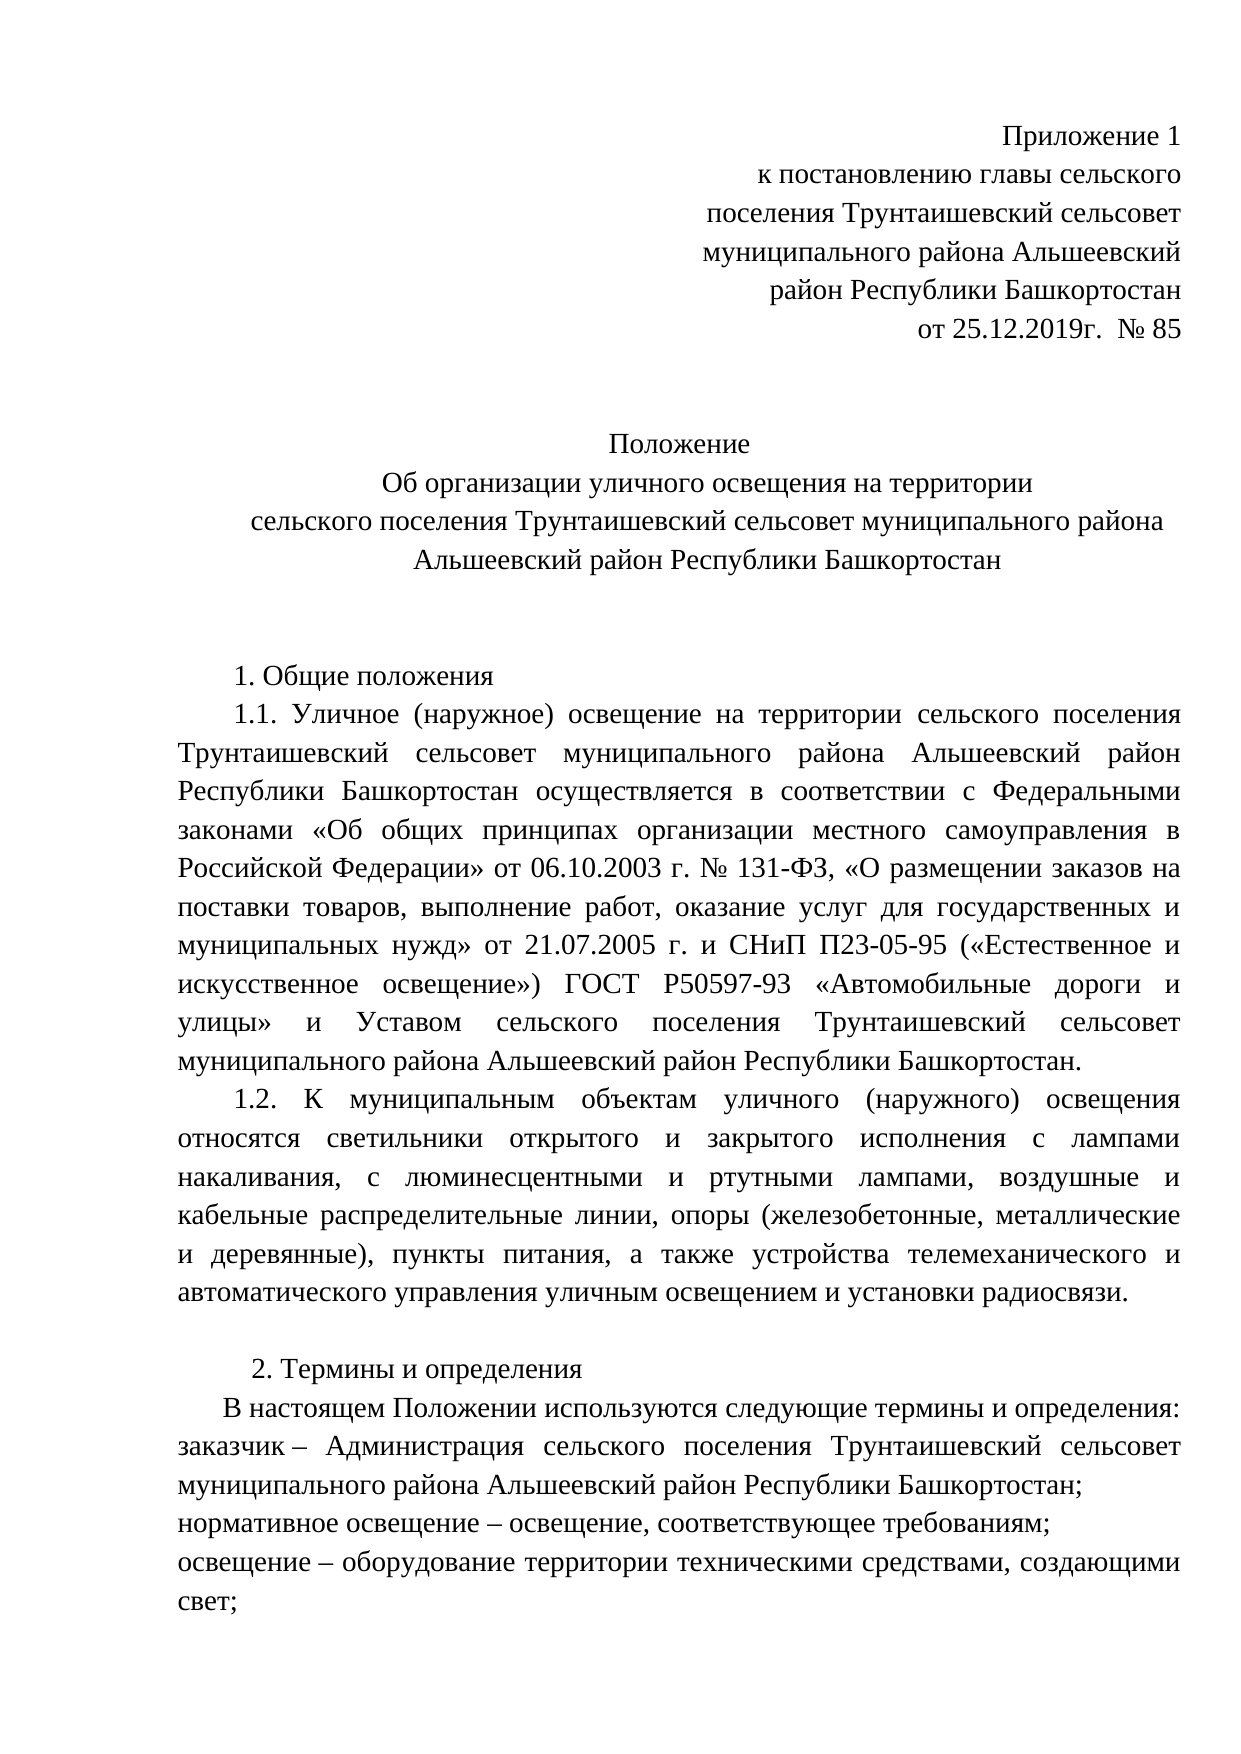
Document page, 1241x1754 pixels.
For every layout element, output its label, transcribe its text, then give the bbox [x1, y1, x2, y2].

text 1. Общие положения [177, 658, 1181, 691]
text поселения Трунтаишевский сельсовет [177, 195, 1181, 229]
text освещение – оборудование территории техническими средствами, создающими свет; [177, 1544, 1181, 1616]
text 1.1. Уличное (наружное) освещение на территории сельского поселения Трунтаишевский сельсовет муниципального района Альшеевский район Республики Башкортостан осуществляется в соответствии с Федеральными законами «Об общих принципах организации местного самоуправления в Российской Федерации» от 06.10.2003 г. № 131-ФЗ, «О размещении заказов на поставки товаров, выполнение работ, оказание услуг для государственных и муниципальных нужд» от 21.07.2005 г. и СНиП П23-05-95 («Естественное и искусственное освещение») ГОСТ Р50597-93 «Автомобильные дороги и улицы» и Уставом сельского поселения Трунтаишевский сельсовет муниципального района Альшеевский район Республики Башкортостан. [177, 696, 1181, 1077]
text заказчик – Администрация сельского поселения Трунтаишевский сельсовет муниципального района Альшеевский район Республики Башкортостан; [177, 1428, 1181, 1501]
text 1.2. К муниципальным объектам уличного (наружного) освещения относятся светильники открытого и закрытого исполнения с лампами накаливания, с люминесцентными и ртутными лампами, воздушные и кабельные распределительные линии, опоры (железобетонные, металлические и деревянные), пункты питания, а также устройства телемеханического и автоматического управления уличным освещением и установки радиосвязи. [177, 1082, 1181, 1308]
text 2. Термины и определения [177, 1351, 1181, 1385]
text В настоящем Положении используются следующие термины и определения: [215, 1390, 1181, 1423]
text от 25.12.2019г. № 85 [177, 311, 1181, 344]
text муниципального района Альшеевский [177, 234, 1181, 267]
text район Республики Башкортостан [177, 272, 1181, 306]
text нормативное освещение – освещение, соответствующее требованиям; [177, 1506, 1181, 1539]
text Положение [177, 426, 1181, 460]
text Приложение 1 [177, 118, 1181, 152]
text Об организации уличного освещения на территории [177, 465, 1181, 498]
text Альшеевский район Республики Башкортостан [177, 542, 1181, 576]
text к постановлению главы сельского [177, 157, 1181, 190]
text сельского поселения Трунтаишевский сельсовет муниципального района [177, 503, 1181, 537]
